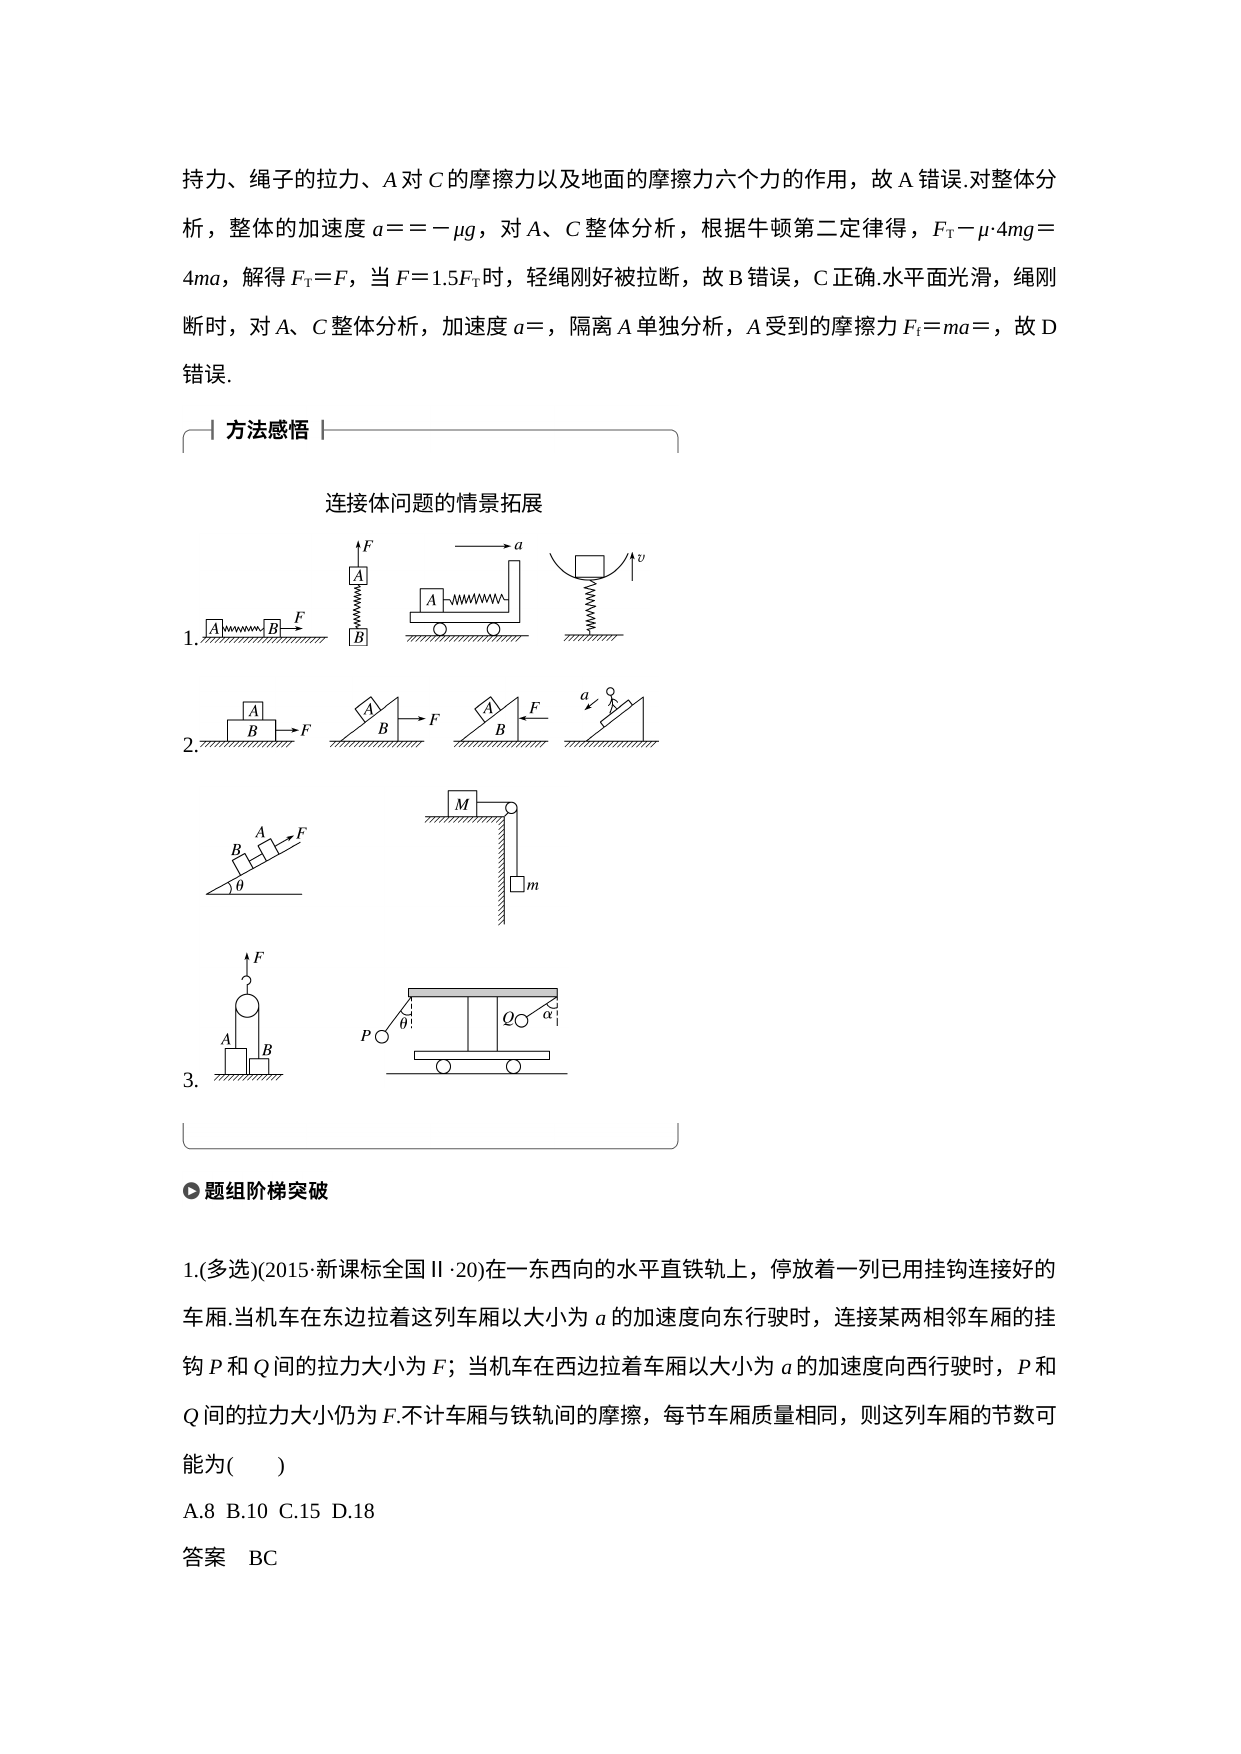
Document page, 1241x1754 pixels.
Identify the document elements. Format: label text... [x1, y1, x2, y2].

text 1.(多选)(2015·新课标全国Ⅱ·20)在一东西向的水平直铁轨上，停放着一列已用挂钩连接好的车厢.当机车在东边拉着这列车厢以大小为a的加速度向东行驶时，连接某两相邻车厢的挂钩P和Q间的拉力大小为F；当机车在西边拉着车厢以大小为a的加速度向西行驶时，P和Q间的拉力大小仍为F.不计车厢与铁轨间的摩擦，每节车厢质量相同，则这列车厢的节数可能为( ) [183, 1251, 1058, 1479]
picture [182, 1171, 333, 1207]
picture [182, 405, 679, 453]
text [183, 162, 1058, 389]
text 答案 BC [183, 1539, 1058, 1572]
picture [182, 1123, 679, 1150]
picture [199, 786, 569, 1088]
text 连接体问题的情景拓展 [183, 485, 1058, 518]
picture [199, 676, 659, 753]
picture [199, 533, 650, 646]
text A.8 B.10 C.15 D.18 [183, 1494, 1058, 1527]
